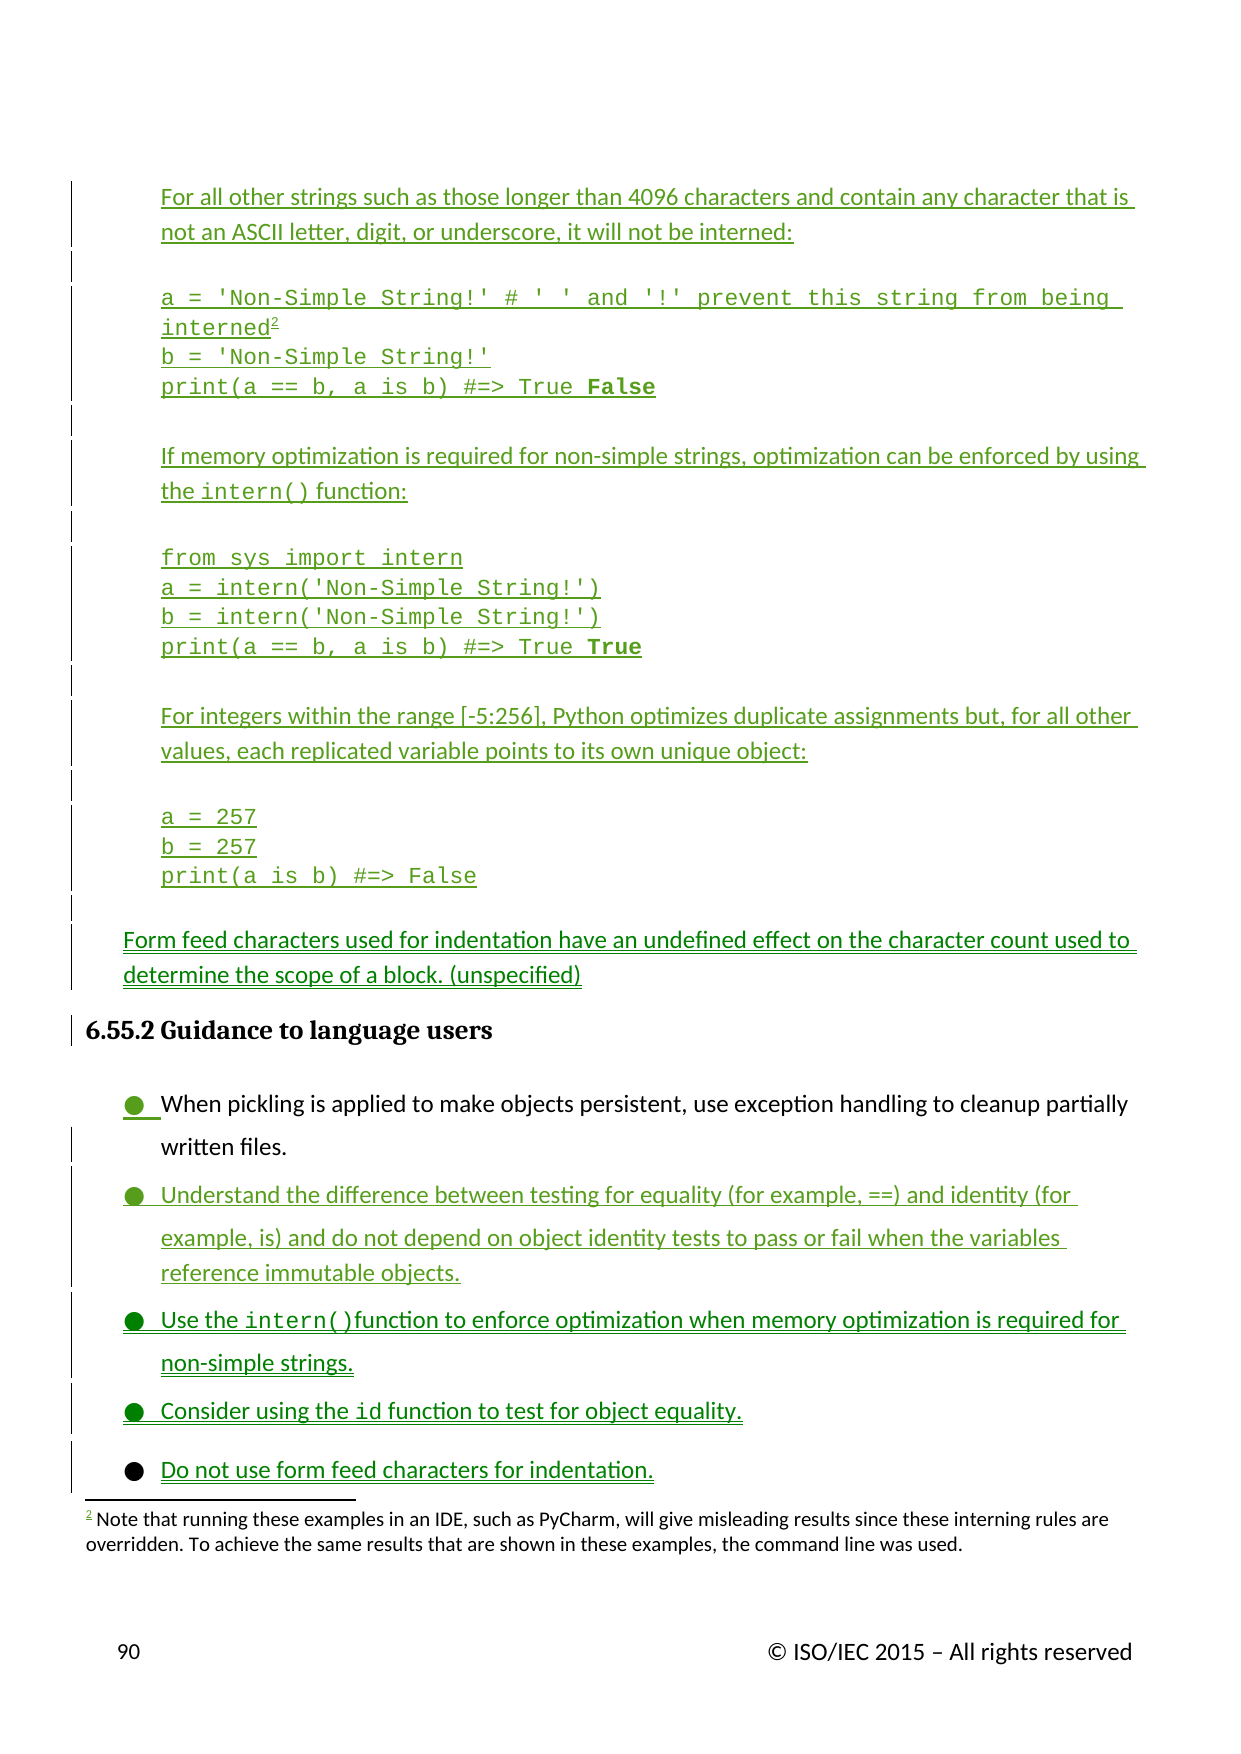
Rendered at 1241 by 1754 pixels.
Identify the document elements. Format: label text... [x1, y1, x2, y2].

list When pickling is applied to make objects persistent, use exception handling to cleanup partially written files. [123, 1075, 1164, 1162]
subtitle 6.55.2 Guidance to language users [86, 1015, 1164, 1046]
